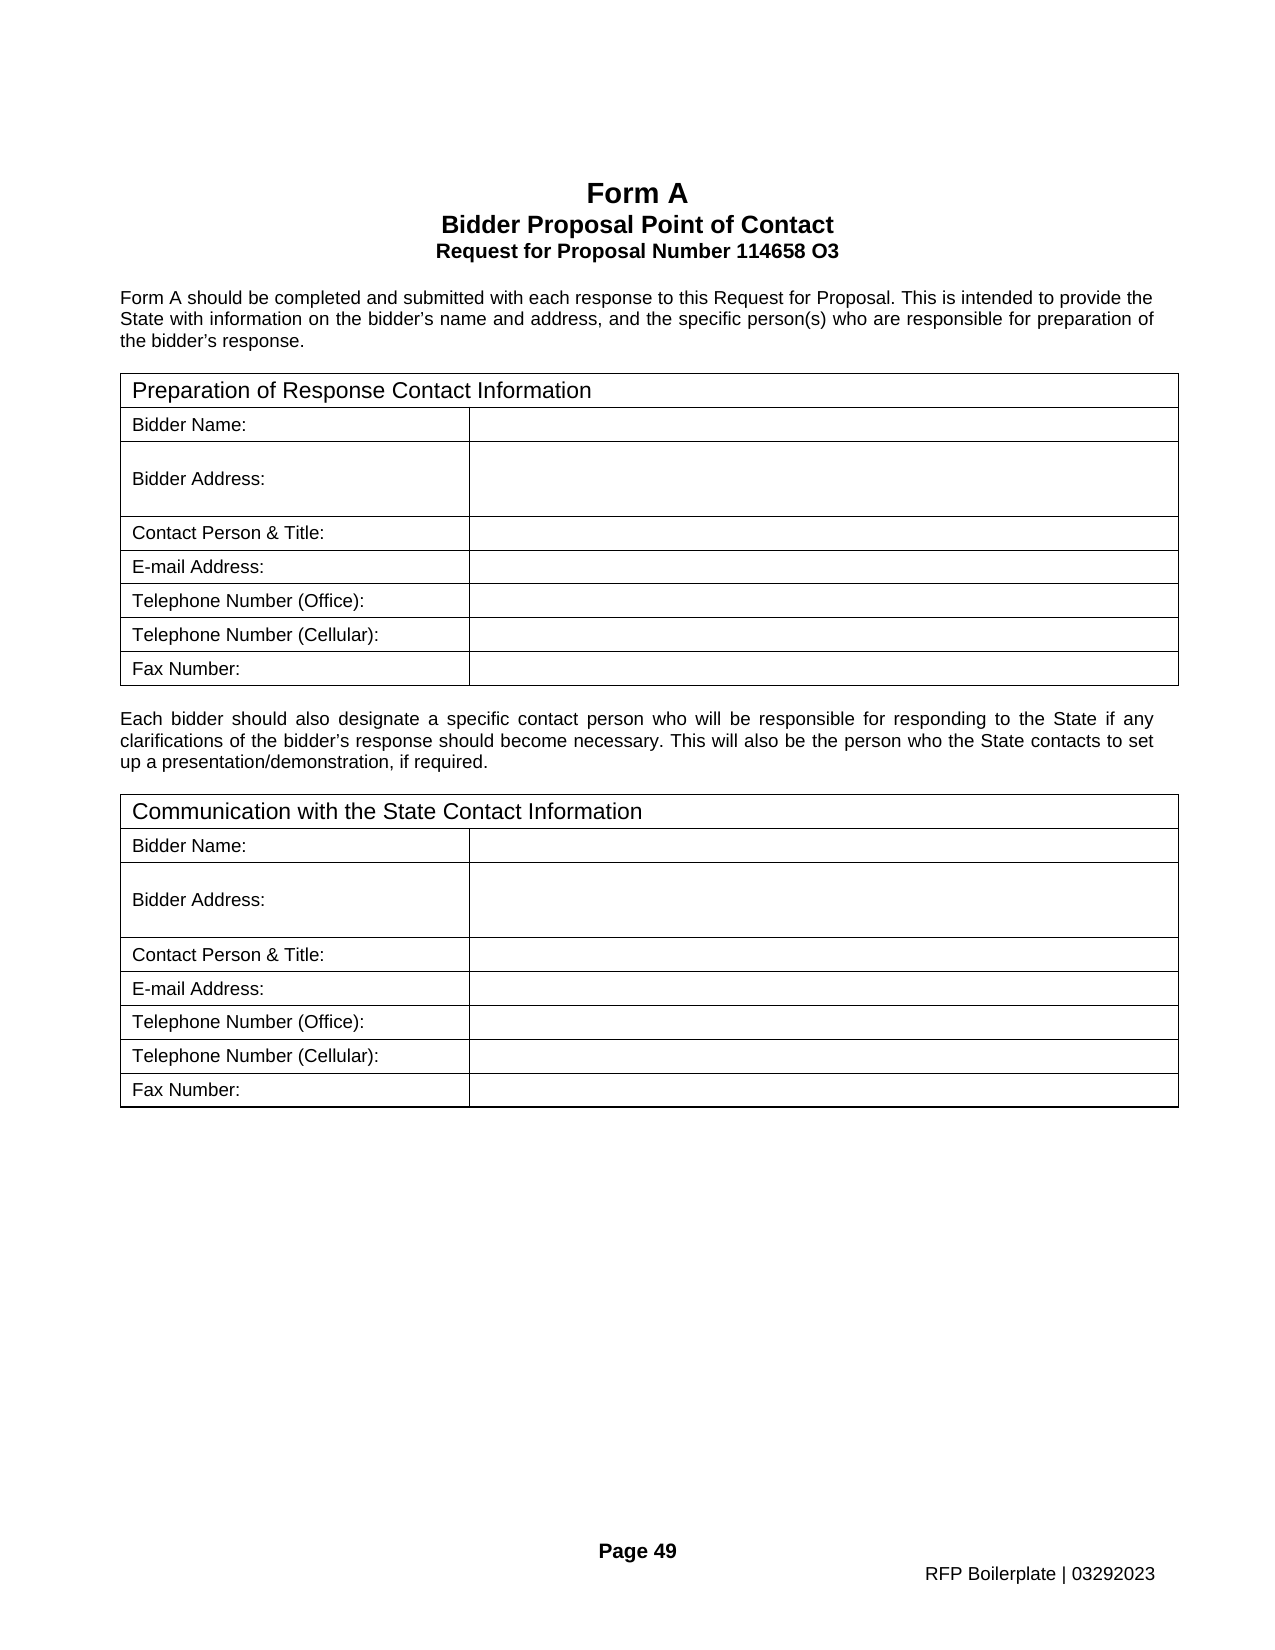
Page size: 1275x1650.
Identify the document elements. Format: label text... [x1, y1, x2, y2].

table_cell [470, 1074, 1178, 1106]
table_cell [470, 1040, 1178, 1072]
subtitle Request for Proposal Number 114658 O3 [120, 239, 1155, 263]
table_cell [470, 584, 1178, 617]
table_cell [470, 408, 1178, 441]
table_cell Fax Number: [121, 652, 469, 685]
table_cell Telephone Number (Office): [121, 1006, 469, 1038]
table_cell [470, 551, 1178, 583]
table_cell E-mail Address: [121, 972, 469, 1004]
table_cell Contact Person & Title: [121, 938, 469, 971]
table_cell Fax Number: [121, 1074, 469, 1106]
text Form A should be completed and submitted with each response to this Request for Proposal. This is intended to provide the State with information on the bidder’s name and address, and the specific person(s) who are responsible for preparation of the bidder’s response. [120, 287, 1155, 351]
subtitle Form A Bidder Proposal Point of Contact [120, 176, 1155, 239]
table_cell Telephone Number (Office): [121, 584, 469, 617]
table_cell [470, 972, 1178, 1004]
table_cell [470, 863, 1178, 937]
table_header Communication with the State Contact Information [121, 795, 1178, 828]
table_cell Bidder Name: [121, 408, 469, 441]
table_cell Bidder Address: [121, 442, 469, 516]
table_cell [470, 618, 1178, 651]
table_cell Bidder Name: [121, 829, 469, 862]
table_header Preparation of Response Contact Information [121, 374, 1178, 407]
text Each bidder should also designate a specific contact person who will be responsible for responding to the State if any clarifications of the bidder’s response should become necessary. This will also be the person who the State contacts to set up a presentation/demonstration, if required. [120, 708, 1155, 772]
table_cell [470, 517, 1178, 549]
table_cell Contact Person & Title: [121, 517, 469, 549]
table_cell [470, 938, 1178, 971]
table_cell Telephone Number (Cellular): [121, 618, 469, 651]
table_cell [470, 652, 1178, 685]
table_cell [470, 829, 1178, 862]
table_cell Telephone Number (Cellular): [121, 1040, 469, 1072]
table_cell [470, 1006, 1178, 1038]
table_cell Bidder Address: [121, 863, 469, 937]
table_cell [470, 442, 1178, 516]
table_cell E-mail Address: [121, 551, 469, 583]
